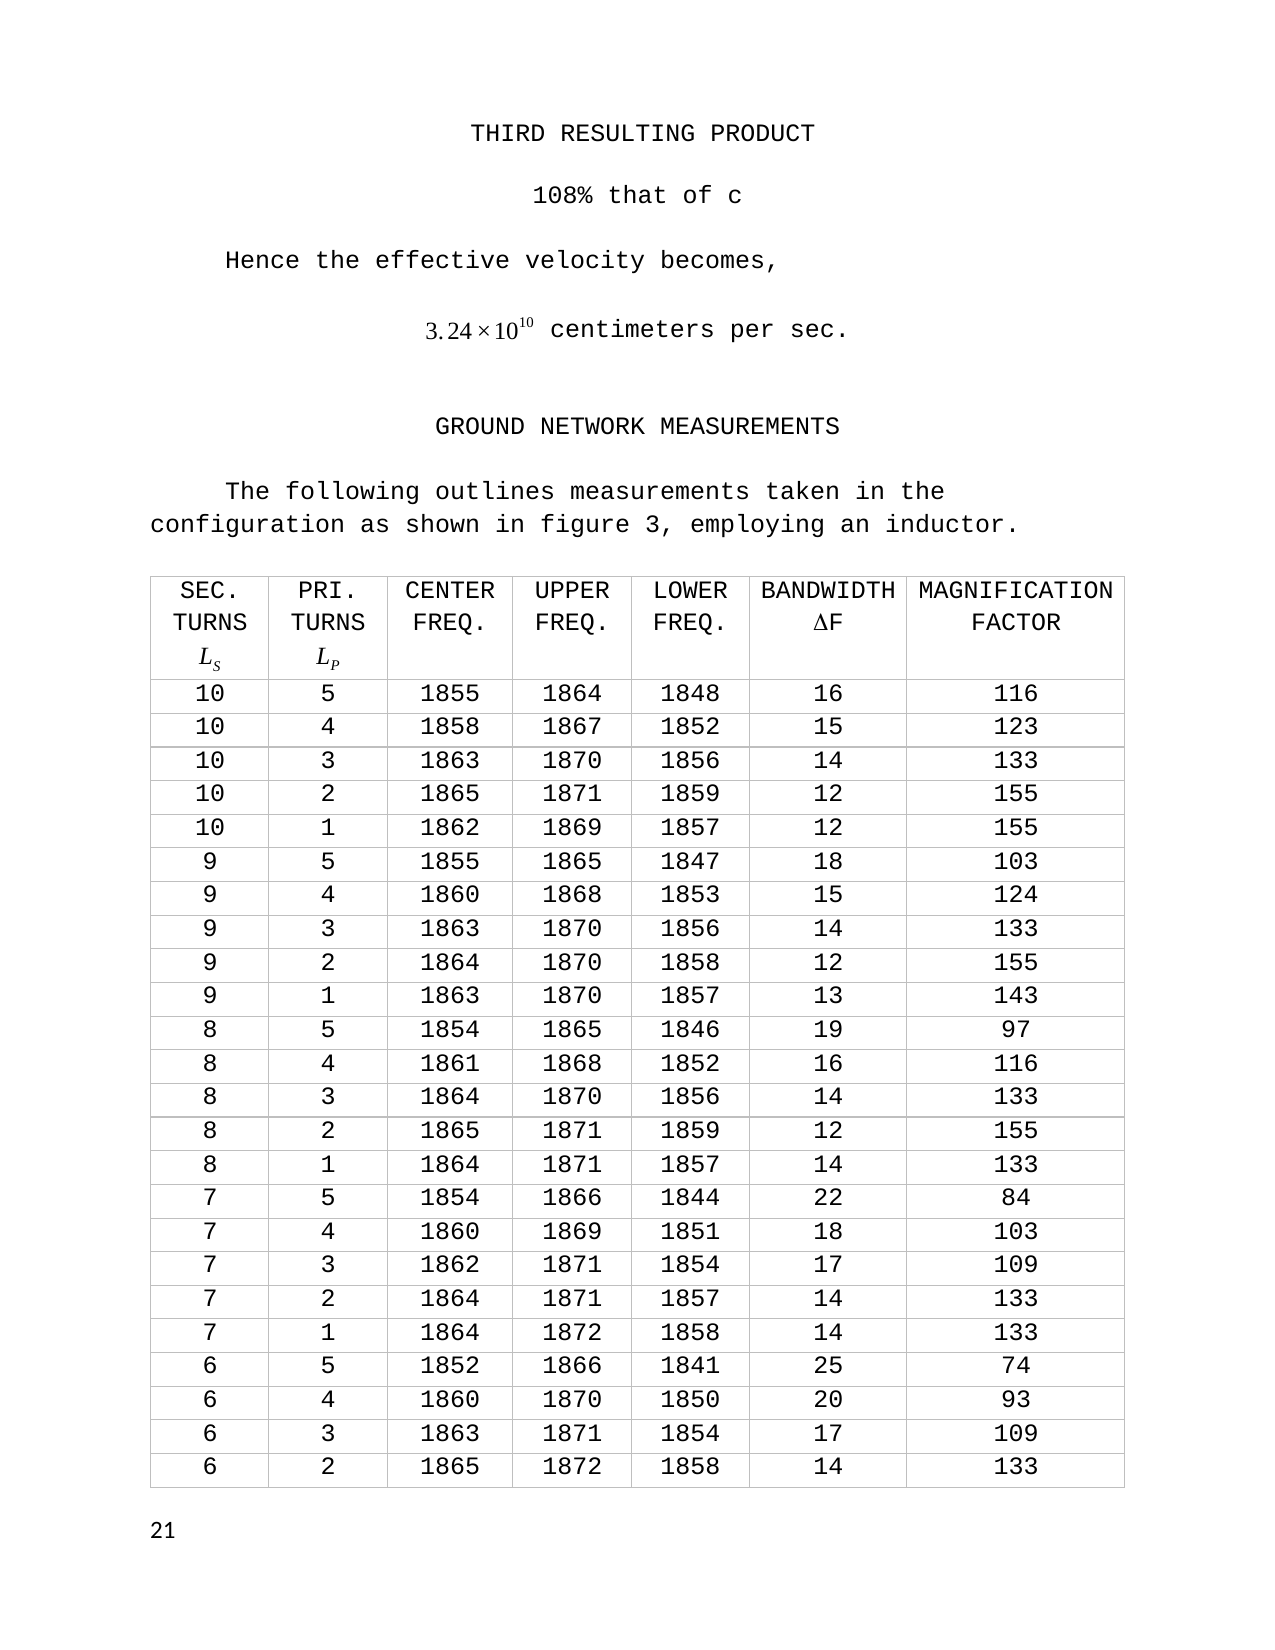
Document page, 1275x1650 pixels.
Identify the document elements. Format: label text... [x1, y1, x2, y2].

table_cell 1856 [632, 748, 749, 780]
table_cell 1872 [513, 1454, 631, 1487]
table_cell 1 [269, 1319, 387, 1352]
table_cell 8 [151, 1118, 268, 1150]
table_cell 1847 [632, 848, 749, 881]
table_cell 2 [269, 949, 387, 982]
table_cell 5 [269, 680, 387, 713]
table_cell 10 [151, 714, 268, 746]
table_cell 2 [269, 1118, 387, 1150]
table_cell 12 [750, 781, 906, 814]
table_cell 133 [907, 1454, 1124, 1487]
table_cell 8 [151, 1050, 268, 1083]
table_header LOWER FREQ. [632, 577, 749, 679]
table_cell 7 [151, 1319, 268, 1352]
table_cell 1857 [632, 815, 749, 847]
table_cell 133 [907, 1084, 1124, 1116]
table_cell 14 [750, 748, 906, 780]
table_cell 12 [750, 949, 906, 982]
table_cell 10 [151, 781, 268, 814]
table_cell 5 [269, 1185, 387, 1217]
table_cell 103 [907, 1219, 1124, 1251]
table_cell 2 [269, 1454, 387, 1487]
table_cell 93 [907, 1387, 1124, 1419]
table_cell 116 [907, 1050, 1124, 1083]
table_cell 7 [151, 1252, 268, 1285]
table_cell 14 [750, 1151, 906, 1184]
table_cell 9 [151, 983, 268, 1016]
table_cell 4 [269, 1050, 387, 1083]
table_cell 7 [151, 1219, 268, 1251]
table_cell 6 [151, 1353, 268, 1386]
table_cell 6 [151, 1454, 268, 1487]
table_cell 1859 [632, 1118, 749, 1150]
table_cell 1871 [513, 781, 631, 814]
table_cell 109 [907, 1252, 1124, 1285]
table_cell 12 [750, 815, 906, 847]
table_cell 133 [907, 916, 1124, 948]
table_cell 1 [269, 1151, 387, 1184]
table_cell 1866 [513, 1353, 631, 1386]
text GROUND NETWORK MEASUREMENTS [150, 414, 1125, 442]
table_cell 1851 [632, 1219, 749, 1251]
table_cell 1857 [632, 983, 749, 1016]
table_cell 1857 [632, 1286, 749, 1318]
table_cell 1863 [388, 1420, 512, 1453]
table_cell 1863 [388, 748, 512, 780]
table_cell 3 [269, 1084, 387, 1116]
table_cell 14 [750, 1084, 906, 1116]
table_cell 1865 [388, 781, 512, 814]
table_cell 1869 [513, 815, 631, 847]
table_cell 1862 [388, 1252, 512, 1285]
table_cell 1870 [513, 748, 631, 780]
text centimeters per sec. [150, 312, 1125, 344]
table_cell 1866 [513, 1185, 631, 1217]
table_cell 1865 [513, 848, 631, 881]
table_cell 84 [907, 1185, 1124, 1217]
table_cell 5 [269, 1017, 387, 1049]
table_cell 1871 [513, 1118, 631, 1150]
table_cell 1869 [513, 1219, 631, 1251]
table_cell 4 [269, 882, 387, 914]
table_cell 1860 [388, 1219, 512, 1251]
table_cell 74 [907, 1353, 1124, 1386]
table_cell 133 [907, 1286, 1124, 1318]
table_cell 8 [151, 1017, 268, 1049]
table_cell 13 [750, 983, 906, 1016]
table_cell 9 [151, 848, 268, 881]
table_cell 7 [151, 1286, 268, 1318]
table_cell 19 [750, 1017, 906, 1049]
table_cell 1844 [632, 1185, 749, 1217]
table_cell 14 [750, 1286, 906, 1318]
table_header BANDWIDTH F [750, 577, 906, 679]
table_cell 3 [269, 916, 387, 948]
table_cell 4 [269, 714, 387, 746]
table_cell 9 [151, 916, 268, 948]
table_cell 133 [907, 1319, 1124, 1352]
table_cell 3 [269, 748, 387, 780]
table_cell 1867 [513, 714, 631, 746]
table_cell 1852 [388, 1353, 512, 1386]
table_cell 155 [907, 815, 1124, 847]
table_cell 124 [907, 882, 1124, 914]
table_cell 5 [269, 848, 387, 881]
table_cell 1854 [632, 1252, 749, 1285]
table_cell 1872 [513, 1319, 631, 1352]
table_cell 9 [151, 949, 268, 982]
table_cell 1870 [513, 916, 631, 948]
table_cell 8 [151, 1084, 268, 1116]
table_cell 143 [907, 983, 1124, 1016]
table_cell 8 [151, 1151, 268, 1184]
table_cell 14 [750, 1454, 906, 1487]
table_cell 3 [269, 1252, 387, 1285]
table_cell 1858 [388, 714, 512, 746]
table_cell 1863 [388, 916, 512, 948]
table_cell 9 [151, 882, 268, 914]
table_cell 1864 [388, 1084, 512, 1116]
table_cell 1857 [632, 1151, 749, 1184]
table_cell 10 [151, 748, 268, 780]
table_cell 1841 [632, 1353, 749, 1386]
table_cell 22 [750, 1185, 906, 1217]
table_cell 4 [269, 1387, 387, 1419]
table_cell 1854 [388, 1185, 512, 1217]
table_cell 14 [750, 916, 906, 948]
table_cell 10 [151, 680, 268, 713]
table_cell 1858 [632, 949, 749, 982]
table_cell 12 [750, 1118, 906, 1150]
table_cell 1855 [388, 848, 512, 881]
table_cell 15 [750, 882, 906, 914]
table_cell 109 [907, 1420, 1124, 1453]
table_cell 25 [750, 1353, 906, 1386]
table_cell 3 [269, 1420, 387, 1453]
table_cell 14 [750, 1319, 906, 1352]
table_cell 7 [151, 1185, 268, 1217]
table_cell 15 [750, 714, 906, 746]
table_cell 1858 [632, 1319, 749, 1352]
table_cell 1863 [388, 983, 512, 1016]
table_cell 18 [750, 1219, 906, 1251]
table_cell 5 [269, 1353, 387, 1386]
table_cell 1870 [513, 949, 631, 982]
table_cell 16 [750, 680, 906, 713]
table_cell 2 [269, 1286, 387, 1318]
table_cell 17 [750, 1252, 906, 1285]
table_cell 1850 [632, 1387, 749, 1419]
table_cell 1871 [513, 1286, 631, 1318]
table_cell 1 [269, 983, 387, 1016]
table_cell 1868 [513, 1050, 631, 1083]
table_cell 1865 [388, 1118, 512, 1150]
table_header SEC. TURNS [151, 577, 268, 679]
table_cell 1870 [513, 1387, 631, 1419]
table_cell 1864 [388, 949, 512, 982]
table_cell 155 [907, 781, 1124, 814]
table_header UPPER FREQ. [513, 577, 631, 679]
table_cell 133 [907, 748, 1124, 780]
table_cell 123 [907, 714, 1124, 746]
table_cell 116 [907, 680, 1124, 713]
table_cell 1860 [388, 882, 512, 914]
table_cell 1868 [513, 882, 631, 914]
table_header MAGNIFICATION FACTOR [907, 577, 1124, 679]
table_cell 1864 [388, 1319, 512, 1352]
table_cell 1864 [388, 1286, 512, 1318]
table_cell 1858 [632, 1454, 749, 1487]
table_cell 1846 [632, 1017, 749, 1049]
table_cell 16 [750, 1050, 906, 1083]
table_cell 1870 [513, 1084, 631, 1116]
table_cell 1852 [632, 1050, 749, 1083]
table_cell 10 [151, 815, 268, 847]
table_cell 1856 [632, 916, 749, 948]
table_cell 97 [907, 1017, 1124, 1049]
table_cell 1855 [388, 680, 512, 713]
table_cell 1 [269, 815, 387, 847]
table_cell 18 [750, 848, 906, 881]
table_cell 6 [151, 1387, 268, 1419]
table_header PRI. TURNS [269, 577, 387, 679]
table_cell 1861 [388, 1050, 512, 1083]
table_cell 155 [907, 949, 1124, 982]
table_cell 1865 [513, 1017, 631, 1049]
table_cell 1865 [388, 1454, 512, 1487]
table_header CENTER FREQ. [388, 577, 512, 679]
table_cell 1870 [513, 983, 631, 1016]
table_cell 1854 [632, 1420, 749, 1453]
text Hence the effective velocity becomes, [150, 247, 1125, 276]
text The following outlines measurements taken in the configuration as shown in figure 3, employing an inductor. [150, 479, 1125, 539]
table_cell 2 [269, 781, 387, 814]
table_cell 1862 [388, 815, 512, 847]
table_cell 133 [907, 1151, 1124, 1184]
table_cell 4 [269, 1219, 387, 1251]
table_cell 17 [750, 1420, 906, 1453]
table_cell 20 [750, 1387, 906, 1419]
table_cell 1864 [513, 680, 631, 713]
table_cell 6 [151, 1420, 268, 1453]
table_cell 1854 [388, 1017, 512, 1049]
table_cell 1853 [632, 882, 749, 914]
table_cell 155 [907, 1118, 1124, 1150]
table_cell 1859 [632, 781, 749, 814]
text 108% that of c [150, 182, 1125, 211]
table_cell 1860 [388, 1387, 512, 1419]
table_cell 103 [907, 848, 1124, 881]
table_cell 1864 [388, 1151, 512, 1184]
table_cell 1871 [513, 1252, 631, 1285]
table_cell 1852 [632, 714, 749, 746]
table_cell 1871 [513, 1151, 631, 1184]
table_cell 1848 [632, 680, 749, 713]
table_cell 1856 [632, 1084, 749, 1116]
table_cell 1871 [513, 1420, 631, 1453]
